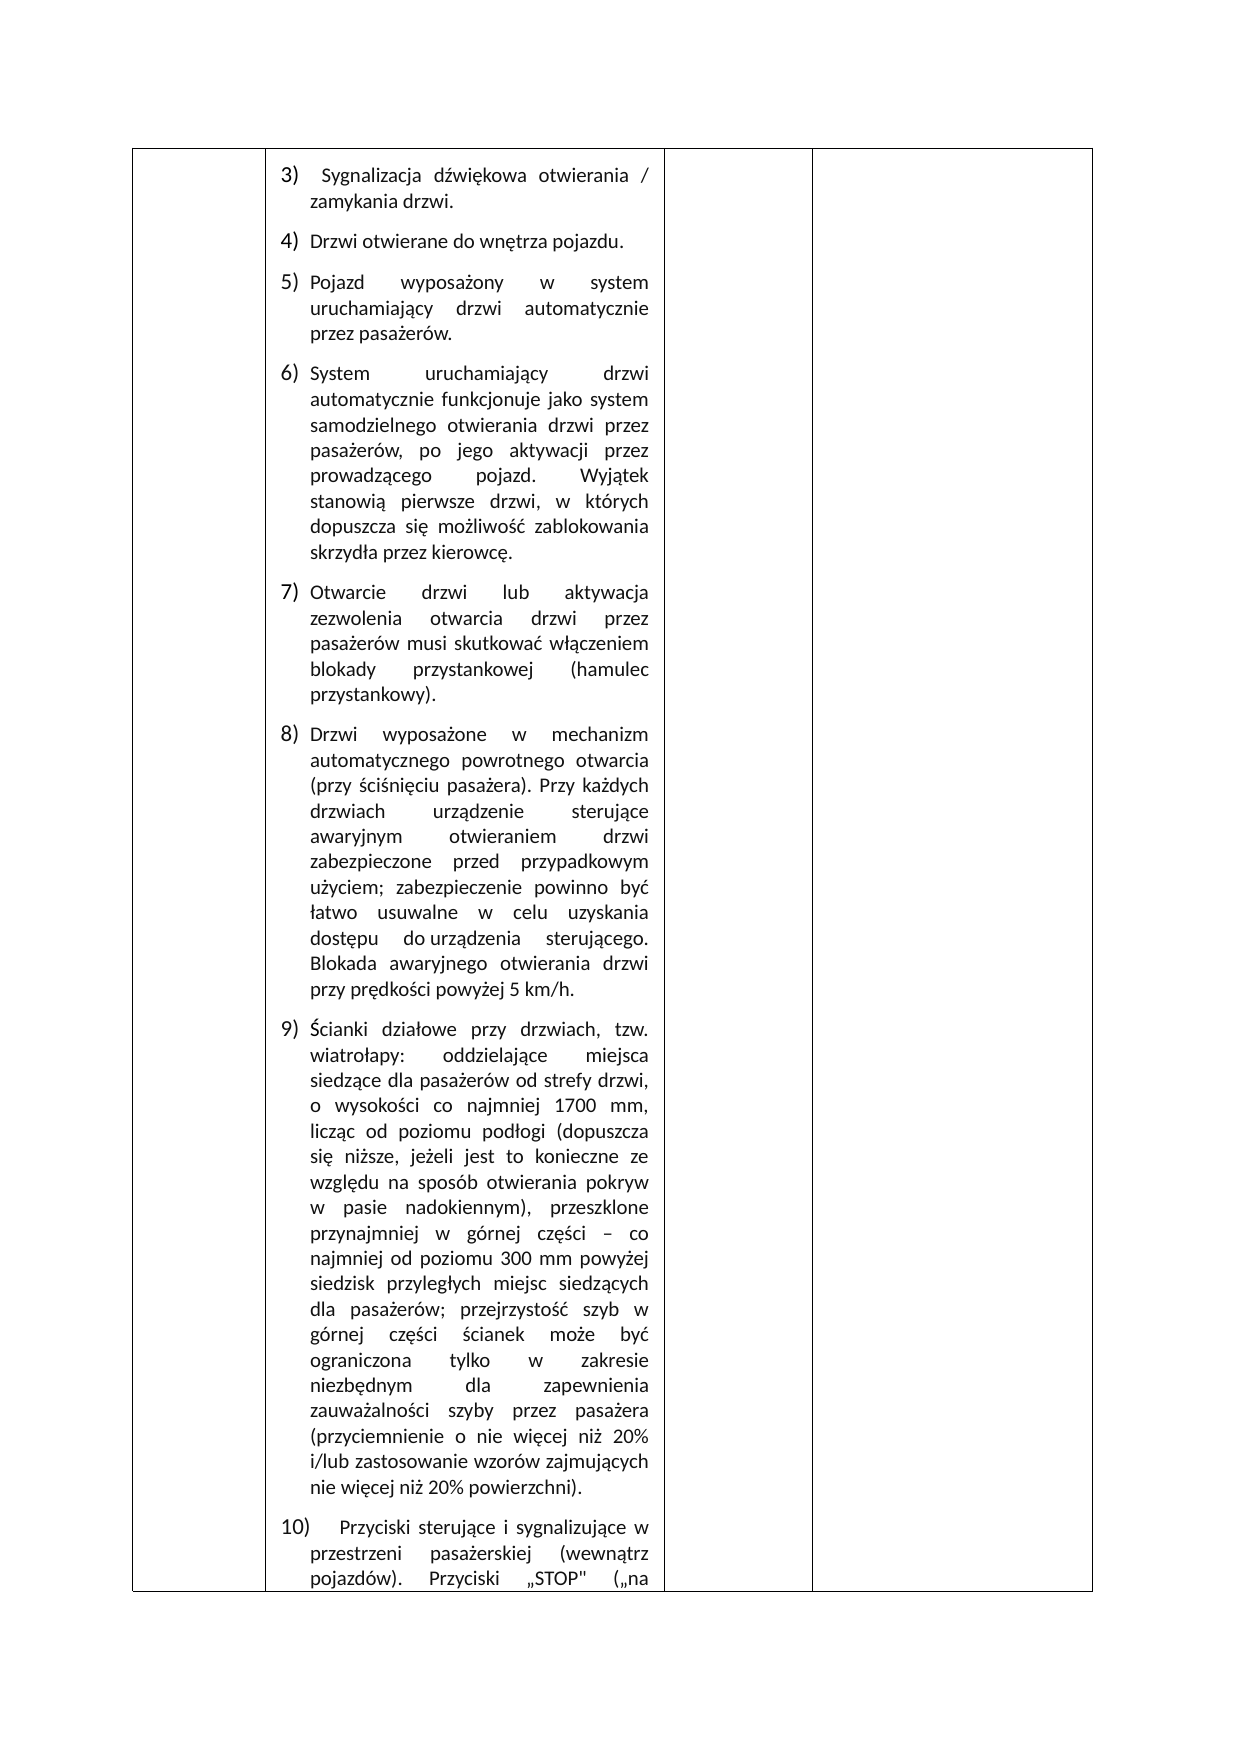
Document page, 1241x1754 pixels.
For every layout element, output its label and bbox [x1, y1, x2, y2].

table_cell [133, 149, 265, 1591]
table_cell [813, 149, 1092, 1591]
table_cell [266, 149, 664, 1591]
table_cell [665, 149, 812, 1591]
